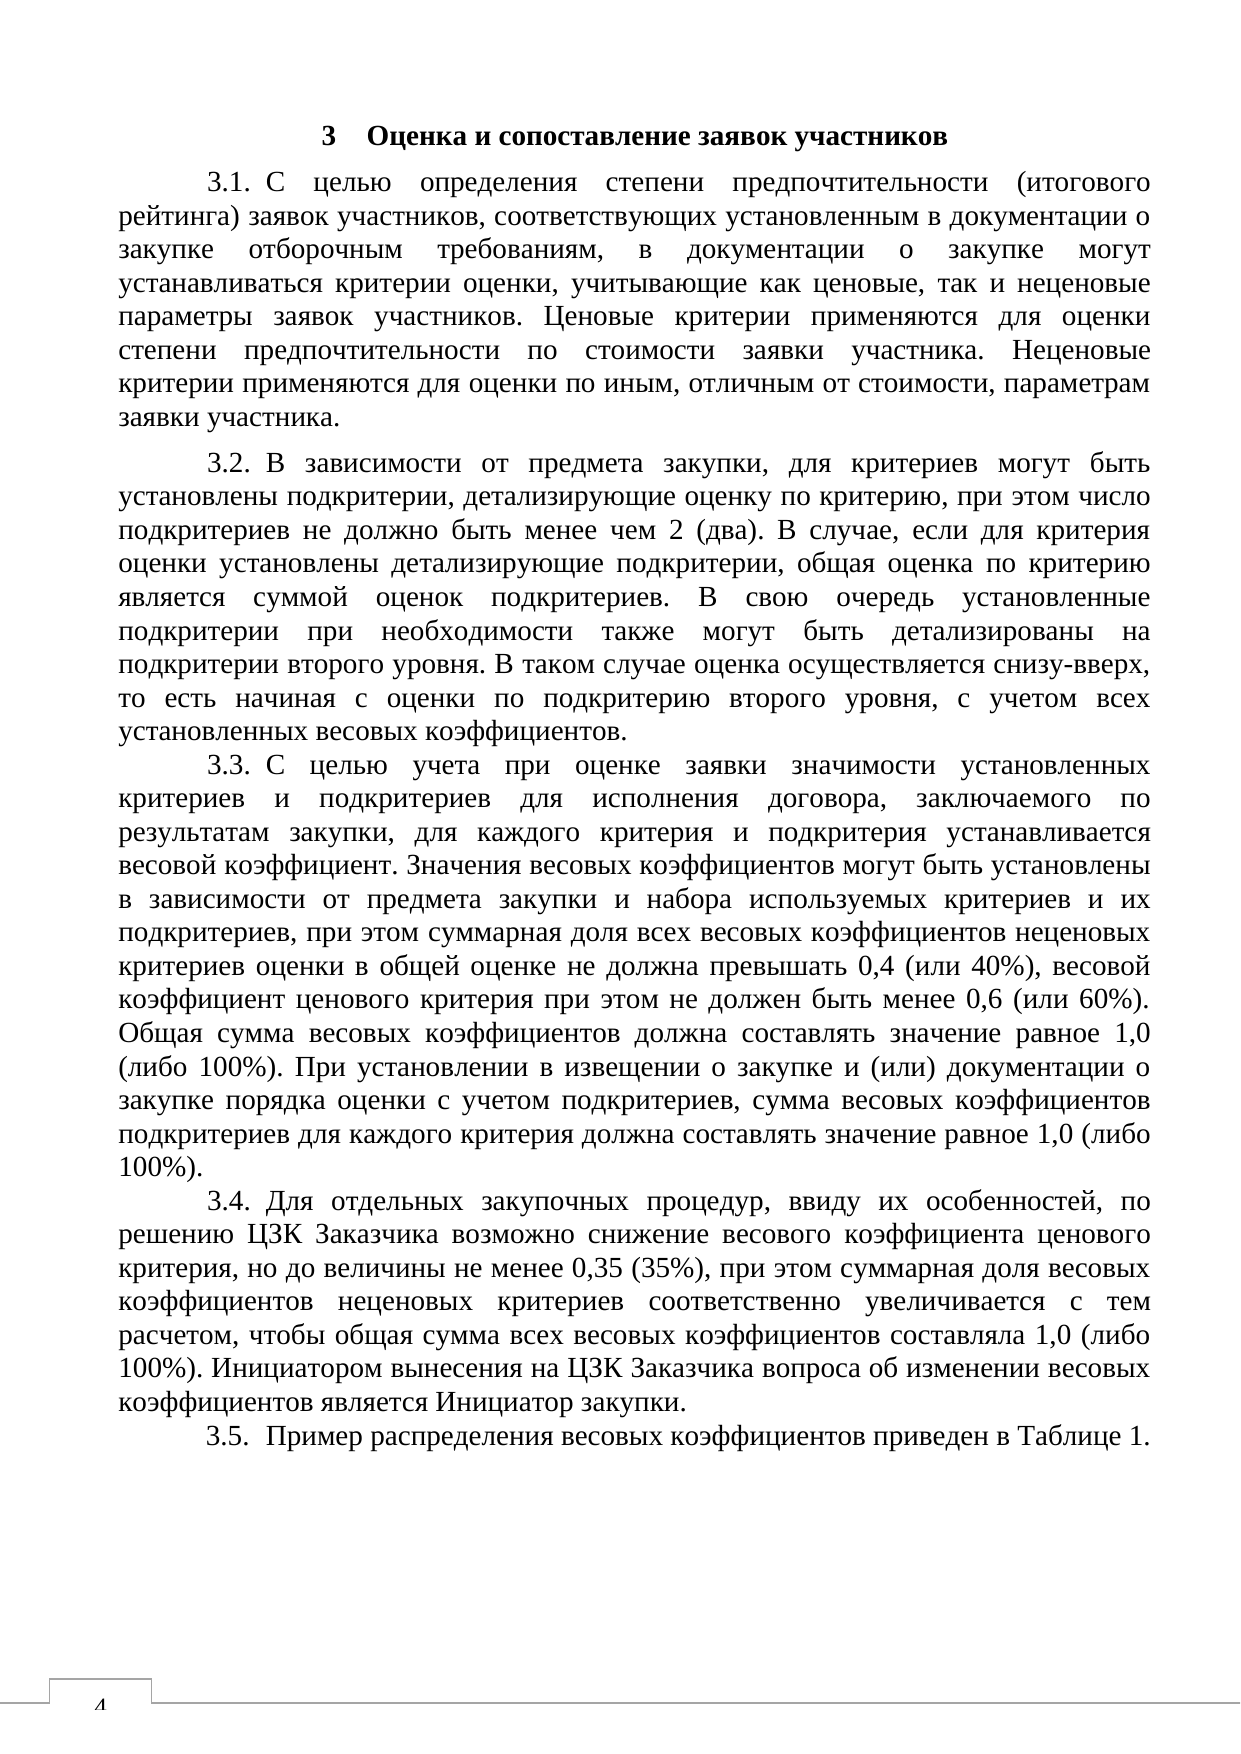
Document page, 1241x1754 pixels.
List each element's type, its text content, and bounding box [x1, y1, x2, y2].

list Для отдельных закупочных процедур, ввиду их особенностей, по решению ЦЗК Заказчика возможно снижение весового коэффициента ценового критерия, но до величины не менее 0,35 (35%), при этом суммарная доля весовых коэффициентов неценовых критериев соответственно увеличивается с тем расчетом, чтобы общая сумма всех весовых коэффициентов составляла 1,0 (либо 100%). Инициатором вынесения на ЦЗК Заказчика вопроса об изменении весовых коэффициентов является Инициатор закупки. [118, 1183, 1152, 1418]
subtitle Оценка и сопоставление заявок участников [118, 118, 1152, 152]
list Пример распределения весовых коэффициентов приведен в Таблице 1. [118, 1418, 1152, 1451]
list В зависимости от предмета закупки, для критериев могут быть установлены подкритерии, детализирующие оценку по критерию, при этом число подкритериев не должно быть менее чем 2 (два). В случае, если для критерия оценки установлены детализирующие подкритерии, общая оценка по критерию является суммой оценок подкритериев. В свою очередь установленные подкритерии при необходимости также могут быть детализированы на подкритерии второго уровня. В таком случае оценка осуществляется снизу-вверх, то есть начиная с оценки по подкритерию второго уровня, с учетом всех установленных весовых коэффициентов. [118, 445, 1152, 747]
list С целью учета при оценке заявки значимости установленных критериев и подкритериев для исполнения договора, заключаемого по результатам закупки, для каждого критерия и подкритерия устанавливается весовой коэффициент. Значения весовых коэффициентов могут быть установлены в зависимости от предмета закупки и набора используемых критериев и их подкритериев, при этом суммарная доля всех весовых коэффициентов неценовых критериев оценки в общей оценке не должна превышать 0,4 (или 40%), весовой коэффициент ценового критерия при этом не должен быть менее 0,6 (или 60%). Общая сумма весовых коэффициентов должна составлять значение равное 1,0 (либо 100%). При установлении в извещении о закупке и (или) документации о закупке порядка оценки с учетом подкритериев, сумма весовых коэффициентов подкритериев для каждого критерия должна составлять значение равное 1,0 (либо 100%). [118, 747, 1152, 1183]
list С целью определения степени предпочтительности (итогового рейтинга) заявок участников, соответствующих установленным в документации о закупке отборочным требованиям, в документации о закупке могут устанавливаться критерии оценки, учитывающие как ценовые, так и неценовые параметры заявок участников. Ценовые критерии применяются для оценки степени предпочтительности по стоимости заявки участника. Неценовые критерии применяются для оценки по иным, отличным от стоимости, параметрам заявки участника. [118, 164, 1152, 432]
